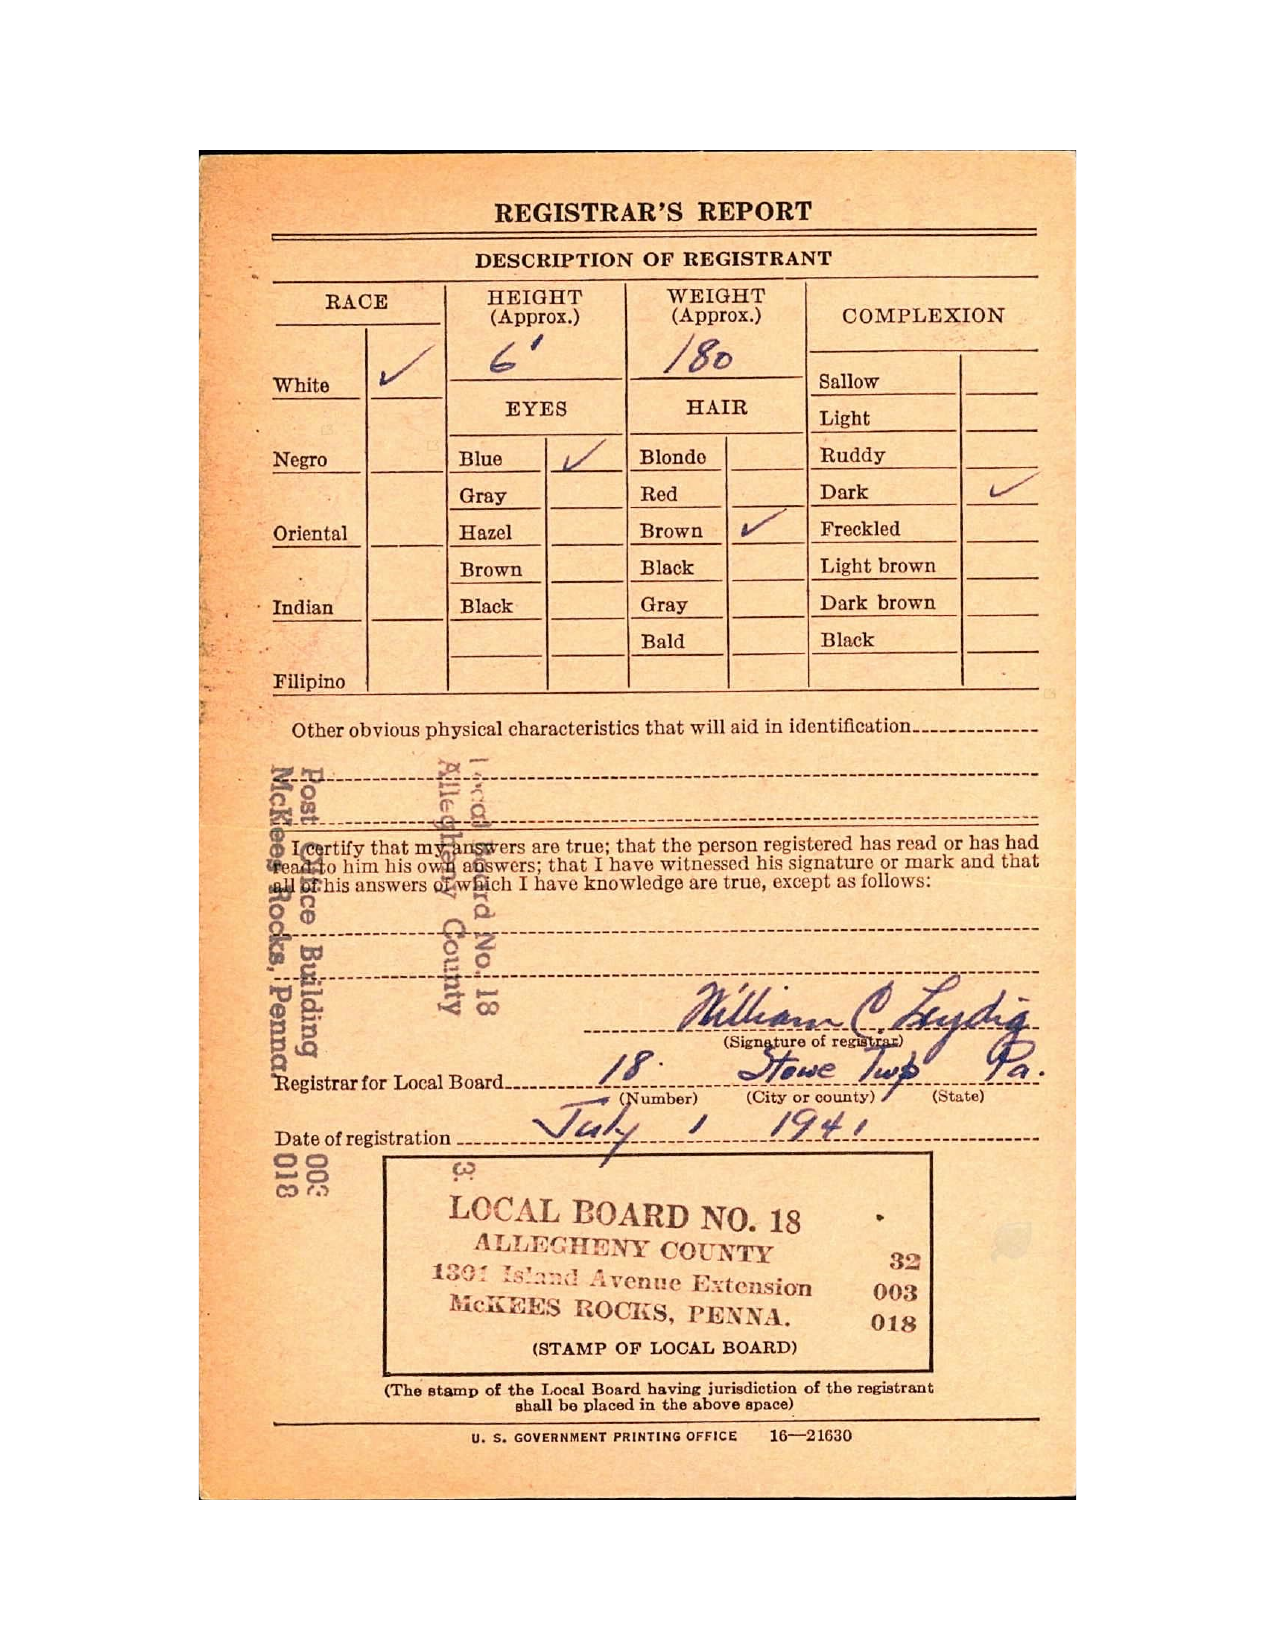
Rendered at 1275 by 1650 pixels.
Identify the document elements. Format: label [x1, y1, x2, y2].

picture [198, 150, 1077, 1500]
